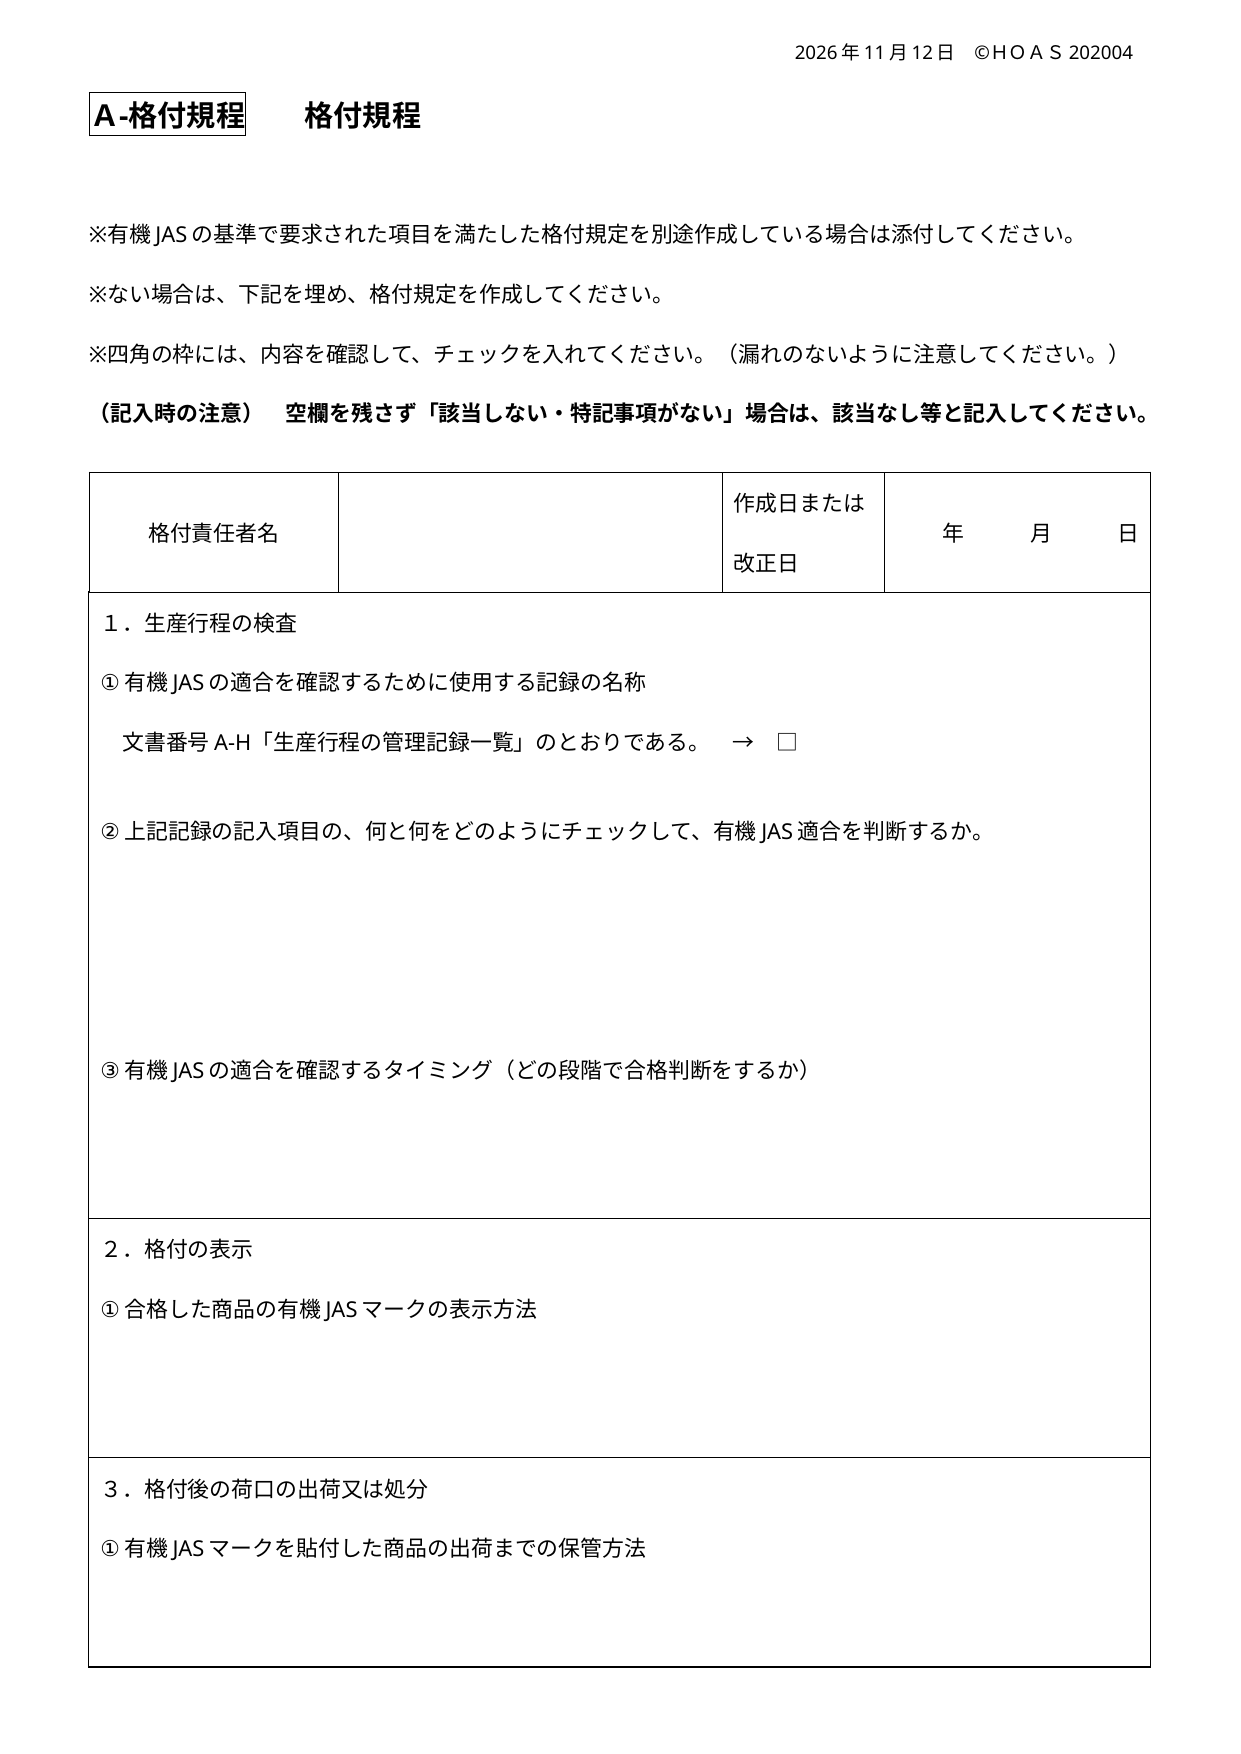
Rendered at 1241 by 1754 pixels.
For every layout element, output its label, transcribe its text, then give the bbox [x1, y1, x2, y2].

text ※有機JASの基準で要求された項目を満たした格付規定を別途作成している場合は添付してください。 [89, 203, 1152, 263]
table_cell １．生産行程の検査 ①有機JASの適合を確認するために使用する記録の名称 文書番号A-H「生産行程の管理記録一覧」のとおりである。 → □ ②上記記録の記入項目の、何と何をどのようにチェックして、有機JAS適合を判断するか。 ③有機JASの適合を確認するタイミング（どの段階で合格判断をするか） [89, 593, 1150, 1217]
table_header 作成日または改正日 [723, 473, 884, 591]
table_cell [89, 1458, 1150, 1666]
text ※四角の枠には、内容を確認して、チェックを入れてください。（漏れのないように注意してください。） [89, 323, 1152, 382]
table_header 年 月 日 [885, 473, 1150, 591]
text Ａ-格付規程 格付規程 [89, 84, 1152, 144]
text （記入時の注意） 空欄を残さず「該当しない・特記事項がない」場合は、該当なし等と記入してください。 [89, 382, 1152, 442]
table_header [339, 473, 722, 591]
text ※ない場合は、下記を埋め、格付規定を作成してください。 [89, 263, 1152, 323]
table_header 格付責任者名 [90, 473, 338, 591]
table_cell ２．格付の表示 ①合格した商品の有機JASマークの表示方法 [89, 1219, 1150, 1457]
